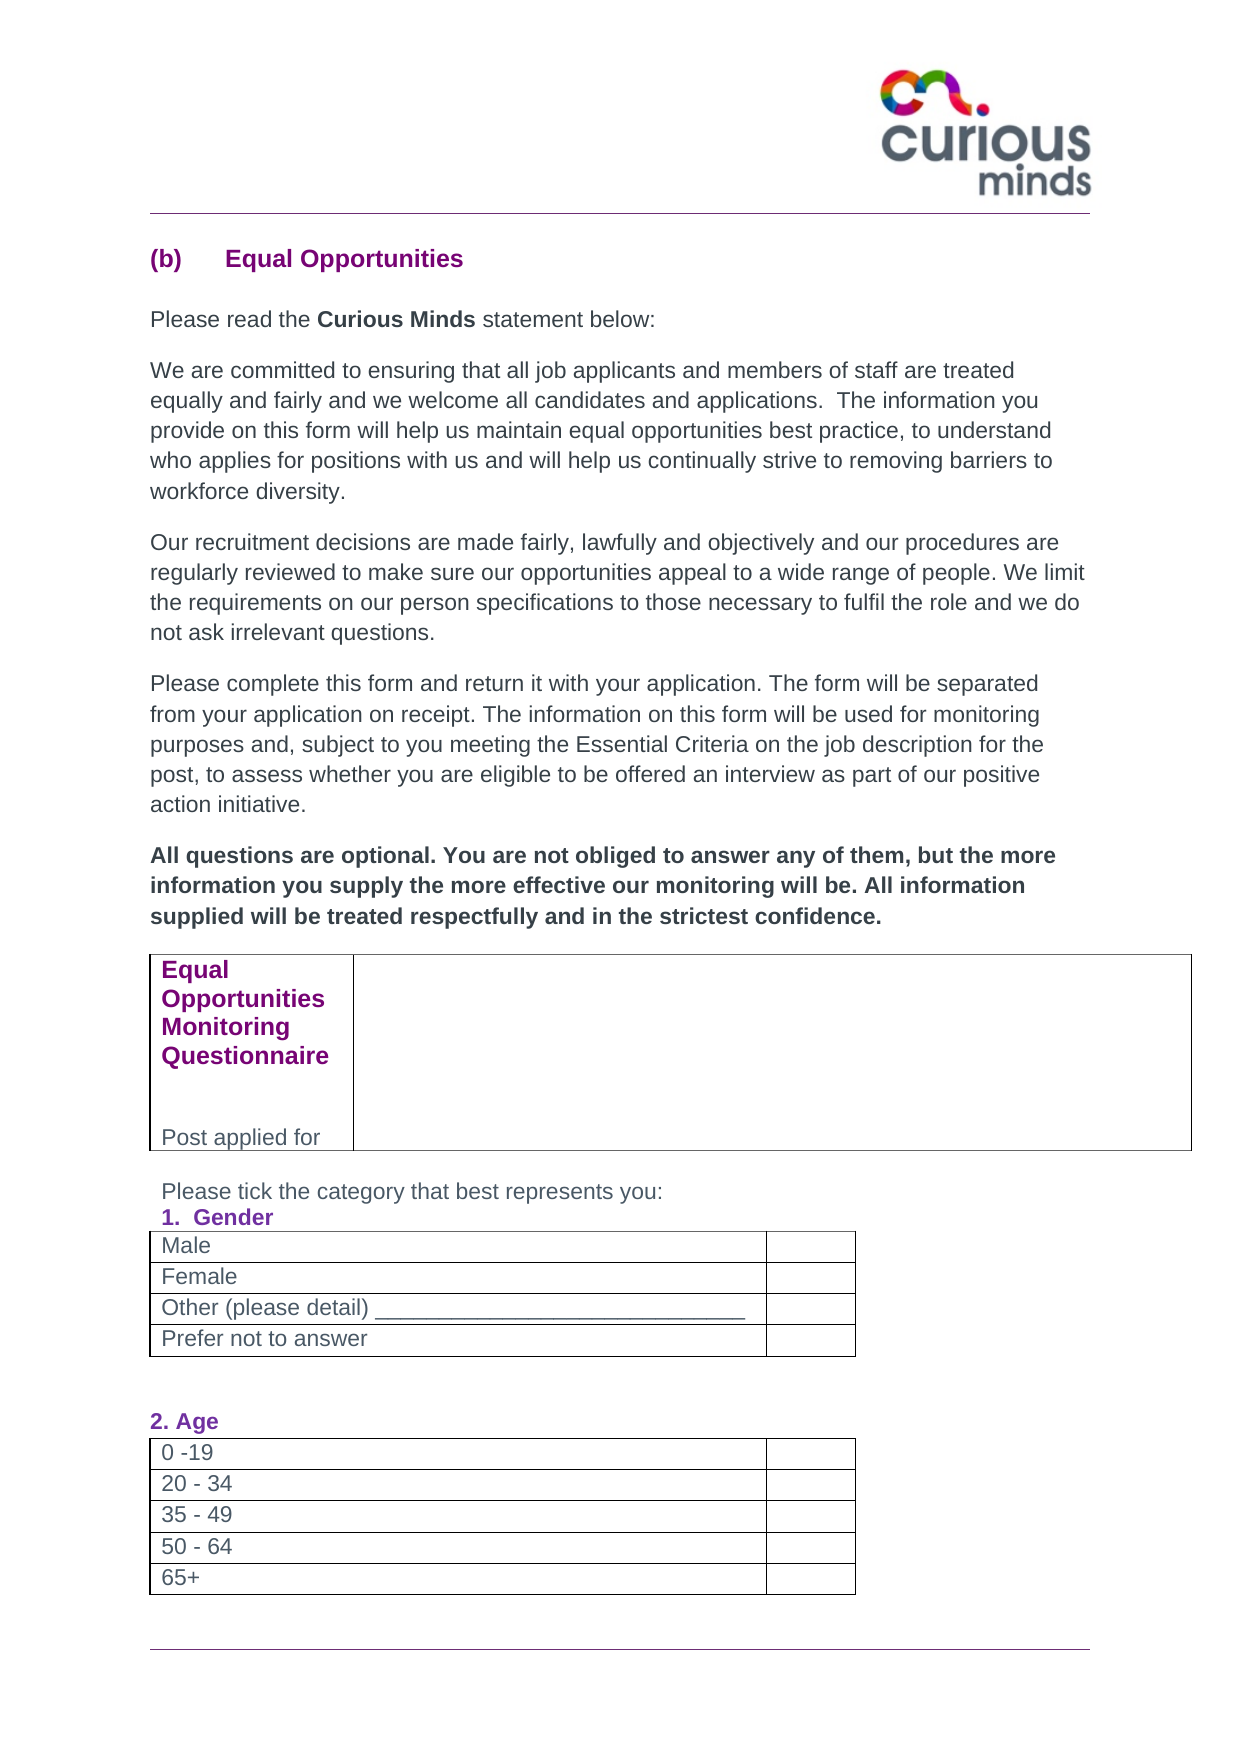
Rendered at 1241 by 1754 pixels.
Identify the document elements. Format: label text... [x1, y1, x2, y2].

text Please read the Curious Minds statement below: [150, 306, 1090, 332]
table_cell Male [151, 1232, 766, 1262]
table_cell [767, 1533, 855, 1563]
table_cell [767, 1263, 855, 1293]
text Our recruitment decisions are made fairly, lawfully and objectively and our procedures are regularly reviewed to make sure our opportunities appeal to a wide range of people. We limit the requirements on our person specifications to those necessary to fulfil the role and we do not ask irrelevant questions. [150, 529, 1090, 646]
text We are committed to ensuring that all job applicants and members of staff are treated equally and fairly and we welcome all candidates and applications. The information you provide on this form will help us maintain equal opportunities best practice, to understand who applies for positions with us and will help us continually strive to removing barriers to workforce diversity. [150, 357, 1090, 504]
table_cell Please tick the category that best represents you: 1. Gender [150, 1151, 1192, 1231]
table_header [354, 955, 1191, 1150]
picture [794, 8, 1172, 276]
table_cell 20 - 34 [151, 1470, 766, 1500]
table_header Equal Opportunities Monitoring Questionnaire Post applied for [151, 955, 353, 1150]
text (b) Equal Opportunities [150, 244, 1090, 272]
table_cell [767, 1232, 855, 1262]
table_header [767, 1439, 855, 1469]
table_cell [767, 1501, 855, 1532]
table_cell [767, 1564, 855, 1594]
table_cell [767, 1294, 855, 1324]
table_cell [767, 1470, 855, 1500]
table_cell Other (please detail) _____________________________ [151, 1294, 766, 1324]
table_cell [767, 1325, 855, 1356]
text 2. Age [150, 1408, 1090, 1434]
table_header 0 -19 [151, 1439, 766, 1469]
table_cell Female [151, 1263, 766, 1293]
table_cell 50 - 64 [151, 1533, 766, 1563]
text Please complete this form and return it with your application. The form will be separated from your application on receipt. The information on this form will be used for monitoring purposes and, subject to you meeting the Essential Criteria on the job description for the post, to assess whether you are eligible to be offered an interview as part of our positive action initiative. [150, 670, 1090, 818]
text All questions are optional. You are not obliged to answer any of them, but the more information you supply the more effective our monitoring will be. All information supplied will be treated respectfully and in the strictest confidence. [150, 842, 1090, 929]
table_cell 35 - 49 [151, 1501, 766, 1532]
table_cell Prefer not to answer [151, 1325, 766, 1356]
table_cell 65+ [151, 1564, 766, 1594]
